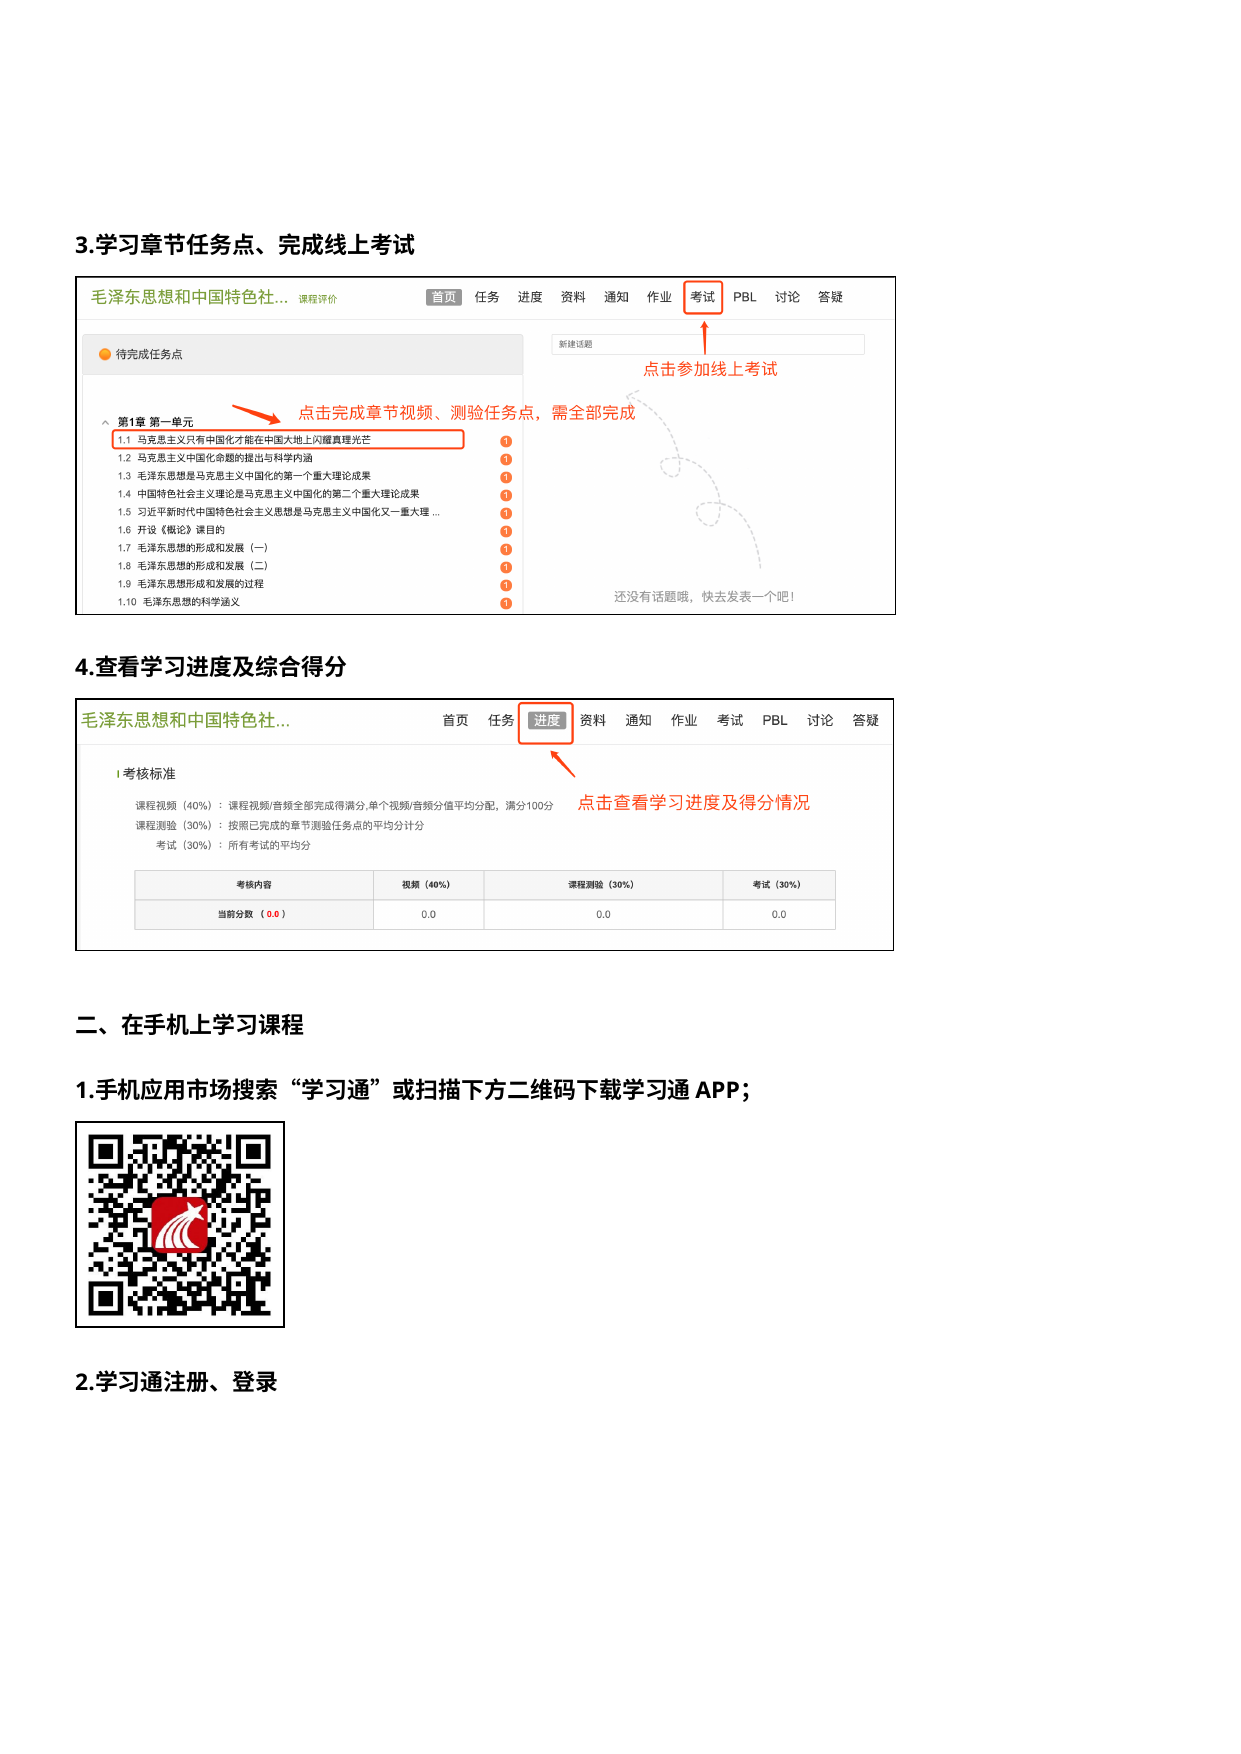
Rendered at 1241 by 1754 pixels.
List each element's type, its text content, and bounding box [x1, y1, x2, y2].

text 4.查看学习进度及综合得分 [75, 633, 1165, 698]
picture [77, 700, 893, 950]
picture [77, 277, 895, 614]
text 二、在手机上学习课程 [75, 991, 1165, 1056]
text 1.手机应用市场搜索“学习通”或扫描下方二维码下载学习通APP； [75, 1056, 1165, 1121]
text 2.学习通注册、登录 [75, 1348, 1165, 1413]
picture [77, 1123, 283, 1326]
